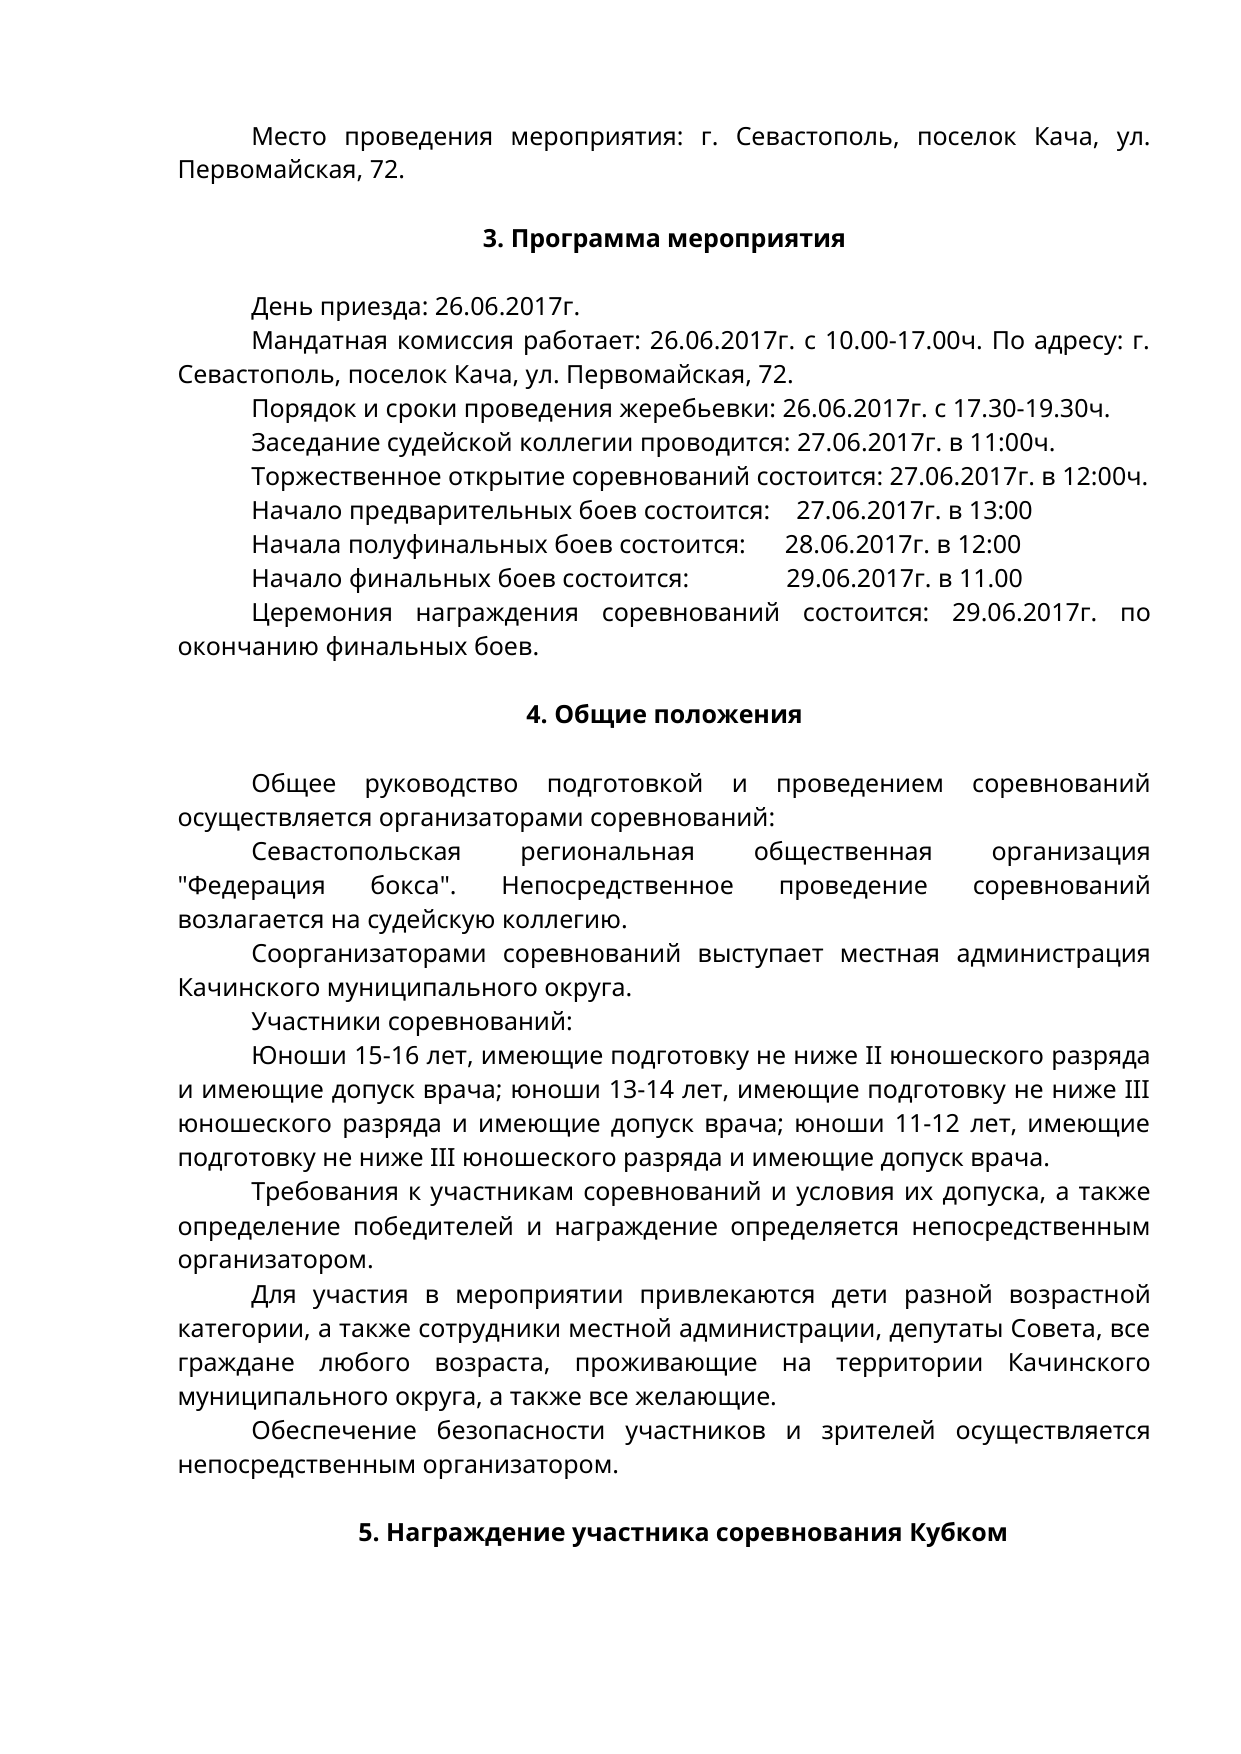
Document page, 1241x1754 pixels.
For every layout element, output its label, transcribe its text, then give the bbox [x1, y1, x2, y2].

text Мандатная комиссия работает: 26.06.2017г. с 10.00-17.00ч. По адресу: г. Севастополь, поселок Кача, ул. Первомайская, 72. [177, 322, 1152, 391]
text 5. Награждение участника соревнования Кубком [215, 1515, 1152, 1549]
text Порядок и сроки проведения жеребьевки: 26.06.2017г. с 17.30-19.30ч. [177, 391, 1152, 425]
text Участники соревнований: [177, 1004, 1152, 1038]
text Обеспечение безопасности участников и зрителей осуществляется непосредственным организатором. [177, 1412, 1152, 1481]
text Требования к участникам соревнований и условия их допуска, а также определение победителей и награждение определяется непосредственным организатором. [177, 1174, 1152, 1276]
text Юноши 15-16 лет, имеющие подготовку не ниже II юношеского разряда и имеющие допуск врача; юноши 13-14 лет, имеющие подготовку не ниже III юношеского разряда и имеющие допуск врача; юноши 11-12 лет, имеющие подготовку не ниже III юношеского разряда и имеющие допуск врача. [177, 1038, 1152, 1174]
text Начало предварительных боев состоится: 27.06.2017г. в 13:00 [177, 493, 1152, 527]
text Церемония награждения соревнований состоится: 29.06.2017г. по окончанию финальных боев. [177, 595, 1152, 663]
text Севастопольская региональная общественная организация "Федерация бокса". Непосредственное проведение соревнований возлагается на судейскую коллегию. [177, 833, 1152, 936]
text Торжественное открытие соревнований состоится: 27.06.2017г. в 12:00ч. [177, 459, 1152, 493]
text Общее руководство подготовкой и проведением соревнований осуществляется организаторами соревнований: [177, 765, 1152, 833]
text Начало финальных боев состоится: 29.06.2017г. в 11.00 [177, 561, 1152, 595]
text Соорганизаторами соревнований выступает местная администрация Качинского муниципального округа. [177, 936, 1152, 1004]
text День приезда: 26.06.2017г. [177, 288, 1152, 322]
text 3. Программа мероприятия [177, 220, 1152, 254]
text Начала полуфинальных боев состоится: 28.06.2017г. в 12:00 [177, 527, 1152, 561]
text Место проведения мероприятия: г. Севастополь, поселок Кача, ул. Первомайская, 72. [177, 118, 1152, 186]
text Для участия в мероприятии привлекаются дети разной возрастной категории, а также сотрудники местной администрации, депутаты Совета, все граждане любого возраста, проживающие на территории Качинского муниципального округа, а также все желающие. [177, 1276, 1152, 1412]
text 4. Общие положения [177, 697, 1152, 731]
text Заседание судейской коллегии проводится: 27.06.2017г. в 11:00ч. [177, 425, 1152, 459]
